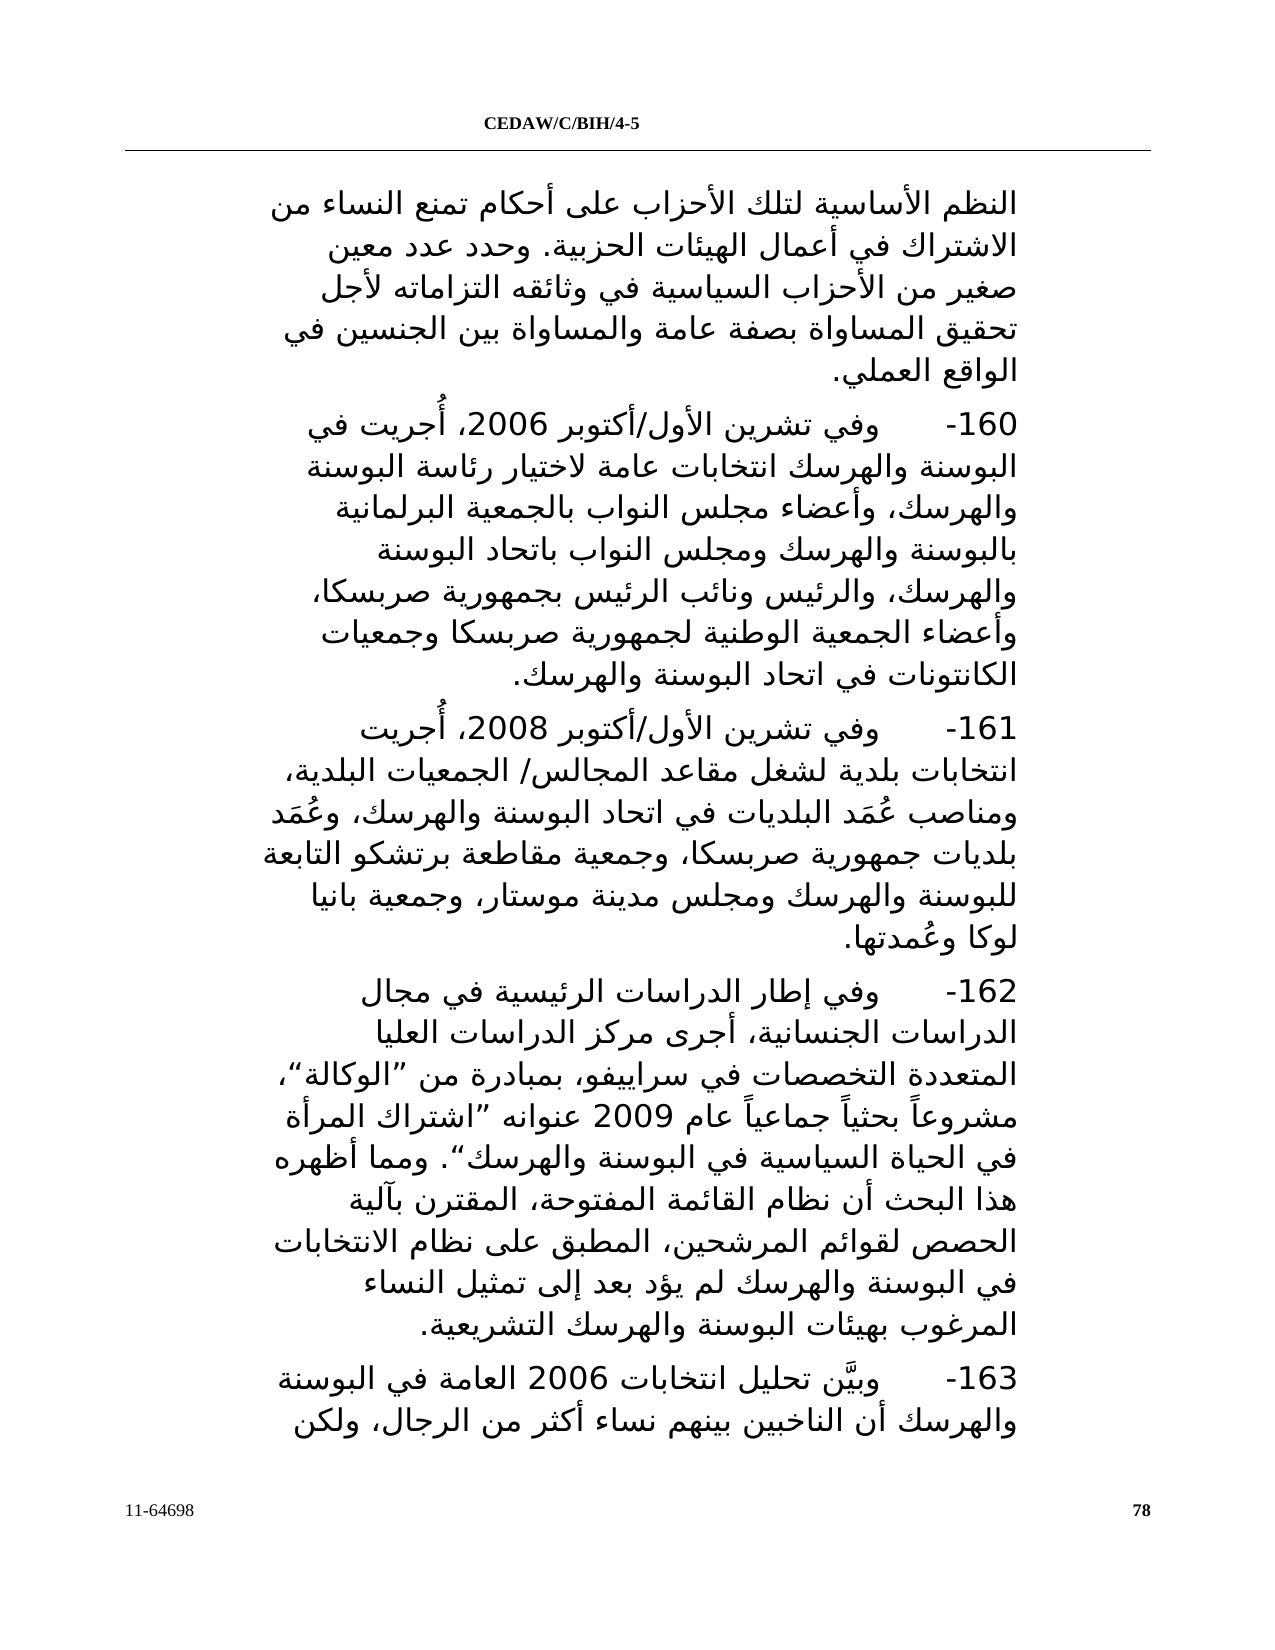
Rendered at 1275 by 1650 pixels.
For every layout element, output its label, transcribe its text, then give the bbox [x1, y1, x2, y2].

text 161- وفي تشرين الأول/أكتوبر 2008، أُجريت انتخابات بلدية لشغل مقاعد المجالس/ الجمعيات البلدية، ومناصب عُمَد البلديات في اتحاد البوسنة والهرسك، وعُمَد بلديات جمهورية صربسكا، وجمعية مقاطعة برتشكو التابعة للبوسنة والهرسك ومجلس مدينة موستار، وجمعية بانيا لوكا وعُمدتها. [256, 706, 1018, 956]
text 160- وفي تشرين الأول/أكتوبر 2006، أُجريت في البوسنة والهرسك انتخابات عامة لاختيار رئاسة البوسنة والهرسك، وأعضاء مجلس النواب بالجمعية البرلمانية بالبوسنة والهرسك ومجلس النواب باتحاد البوسنة والهرسك، والرئيس ونائب الرئيس بجمهورية صربسكا، وأعضاء الجمعية الوطنية لجمهورية صربسكا وجمعيات الكانتونات في اتحاد البوسنة والهرسك. [256, 402, 1018, 694]
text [256, 181, 1018, 390]
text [256, 1356, 1018, 1440]
text 162- وفي إطار الدراسات الرئيسية في مجال الدراسات الجنسانية، أجرى مركز الدراسات العليا المتعددة التخصصات في سراييفو، بمبادرة من ”الوكالة“، مشروعاً بحثياً جماعياً عام 2009 عنوانه ”اشتراك المرأة في الحياة السياسية في البوسنة والهرسك“. ومما أظهره هذا البحث أن نظام القائمة المفتوحة، المقترن بآلية الحصص لقوائم المرشحين، المطبق على نظام الانتخابات في البوسنة والهرسك لم يؤد بعد إلى تمثيل النساء المرغوب بهيئات البوسنة والهرسك التشريعية. [256, 969, 1018, 1344]
